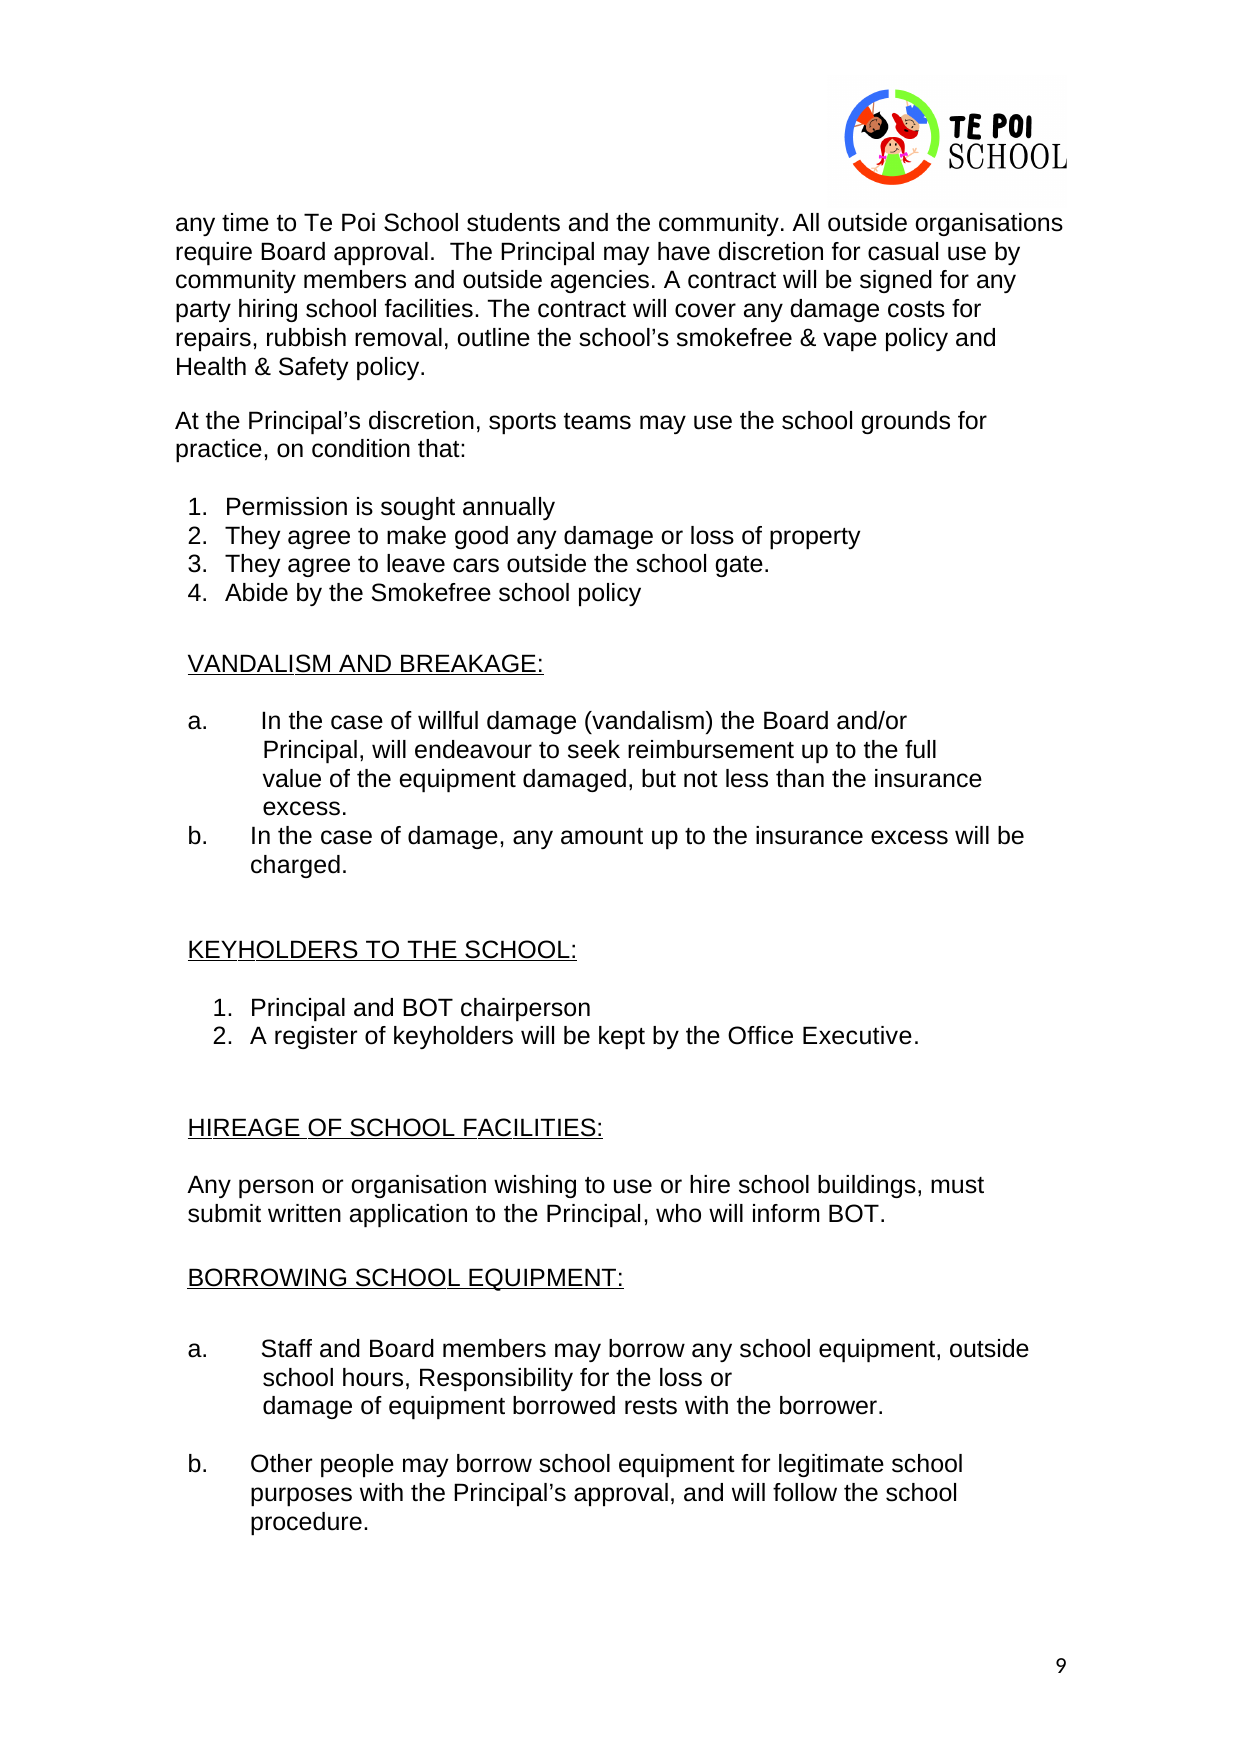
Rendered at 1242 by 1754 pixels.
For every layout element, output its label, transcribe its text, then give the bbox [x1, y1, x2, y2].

list They agree to leave cars outside the school gate. [187, 549, 1067, 578]
text damage of equipment borrowed rests with the borrower. [262, 1392, 1069, 1421]
text b. In the case of damage, any amount up to the insurance excess will be charged. [187, 821, 1069, 878]
text a. Staff and Board members may borrow any school equipment, outside school hours, Responsibility for the loss or [187, 1334, 1061, 1392]
list Abide by the Smokefree school policy [187, 578, 1067, 607]
text At the Principal’s discretion, sports teams may use the school grounds for practice, on condition that: [175, 406, 1067, 463]
list They agree to make good any damage or loss of property [187, 521, 1067, 549]
text KEYHOLDERS TO THE SCHOOL: [187, 935, 1069, 963]
text VANDALISM AND BREAKAGE: [187, 648, 1069, 677]
text BORROWING SCHOOL EQUIPMENT: [187, 1263, 1069, 1292]
list A register of keyholders will be kept by the Office Executive. [212, 1021, 1069, 1050]
list Principal and BOT chairperson [212, 992, 1069, 1021]
list Permission is sought annually [187, 492, 1067, 521]
text b. Other people may borrow school equipment for legitimate school purposes with the Principal’s approval, and will follow the school procedure. [187, 1449, 1069, 1536]
text a. In the case of willful damage (vandalism) the Board and/or Principal, will endeavour to seek reimbursement up to the full value of the equipment damaged, but not less than the insurance excess. [187, 706, 1002, 821]
text HIREAGE OF SCHOOL FACILITIES: [187, 1112, 1069, 1141]
picture [827, 75, 1067, 208]
text Any person or organisation wishing to use or hire school buildings, must submit written application to the Principal, who will inform BOT. [187, 1170, 997, 1227]
